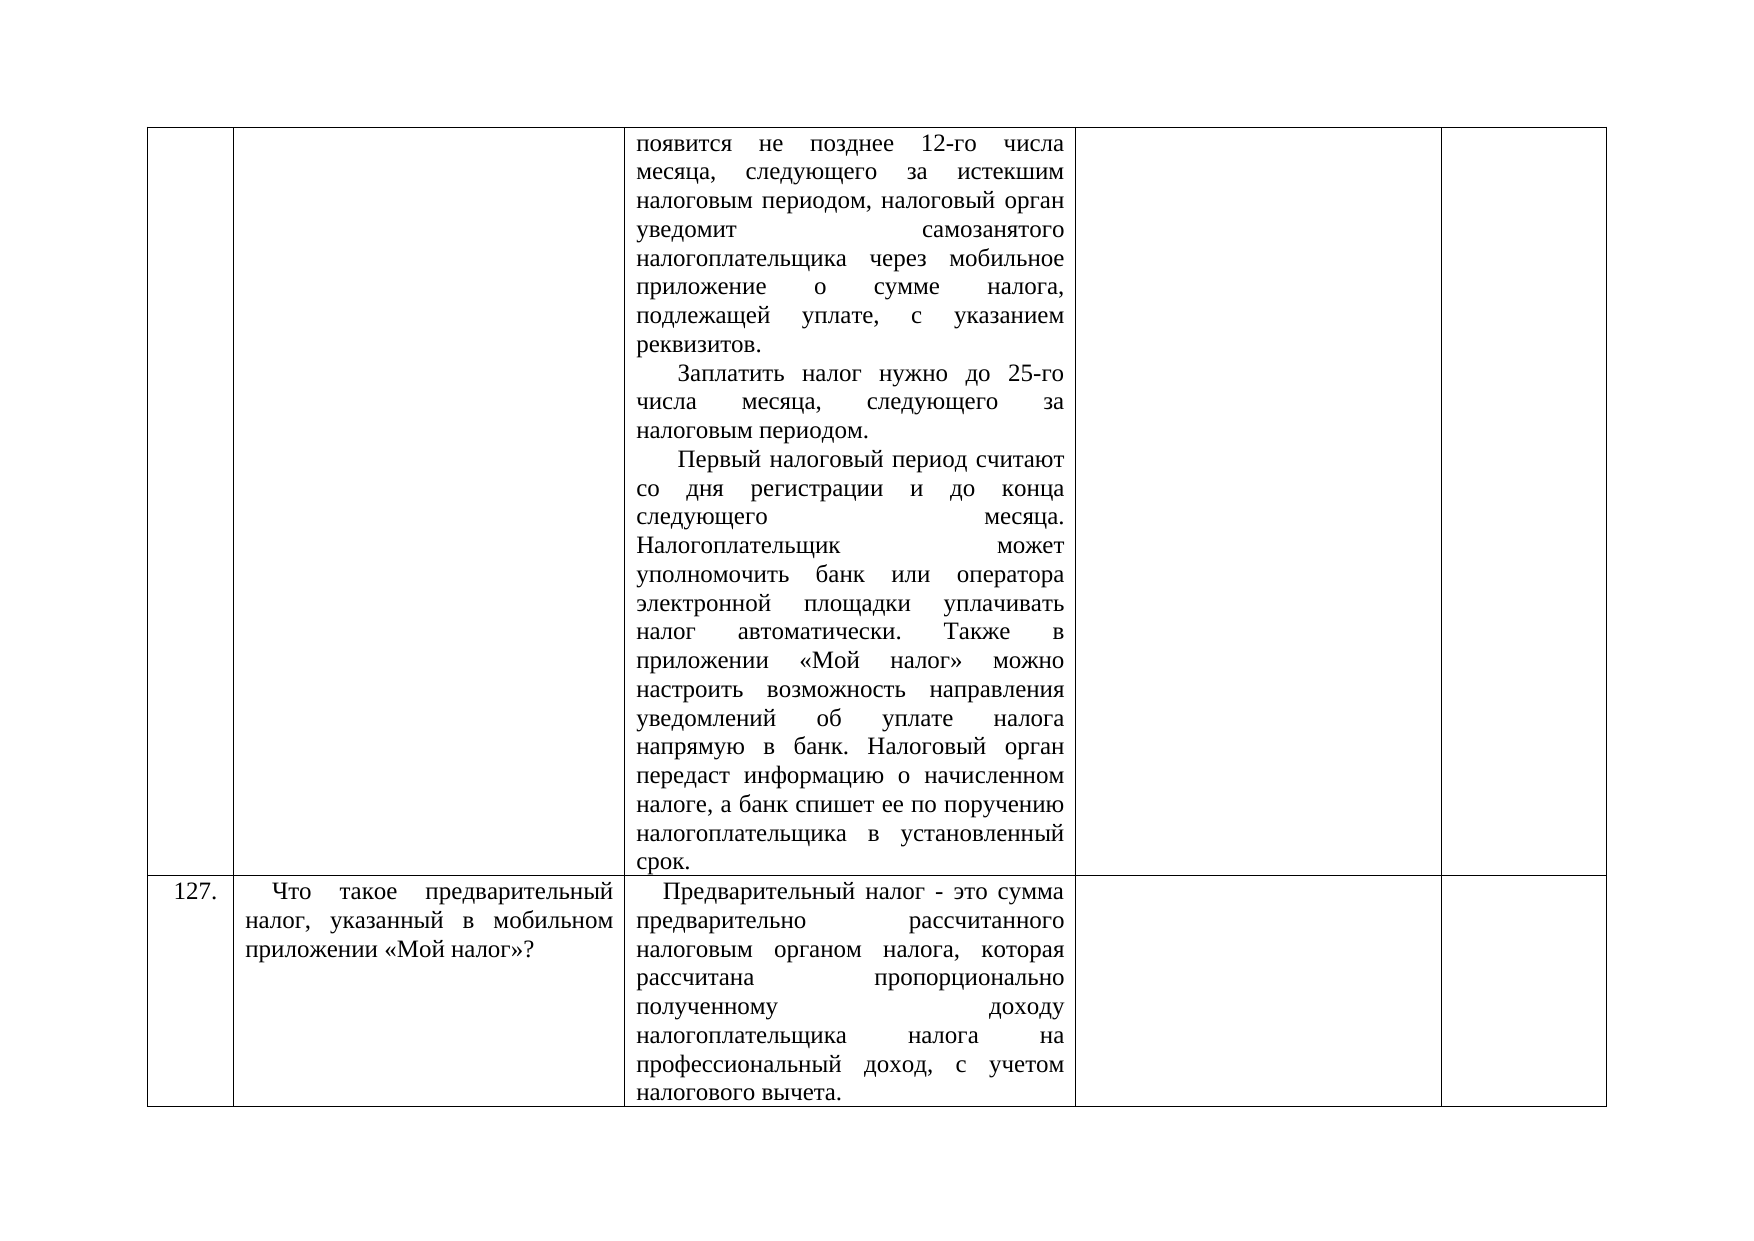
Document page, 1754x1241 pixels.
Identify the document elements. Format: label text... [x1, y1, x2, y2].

table_cell [1076, 876, 1441, 1106]
table_cell [1442, 128, 1606, 875]
table_cell [148, 876, 233, 1106]
table_cell [1442, 876, 1606, 1106]
table_cell [148, 128, 233, 875]
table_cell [625, 128, 1075, 875]
table_cell Предварительный налог - это сумма предварительно рассчитанного налоговым органом налога, которая рассчитана пропорционально полученному доходу налогоплательщика налога на профессиональный доход, с учетом налогового вычета. [625, 876, 1075, 1106]
table_cell [1076, 128, 1441, 875]
table_cell Что такое предварительный налог, указанный в мобильном приложении «Мой налог»? [234, 876, 624, 1106]
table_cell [234, 128, 624, 875]
